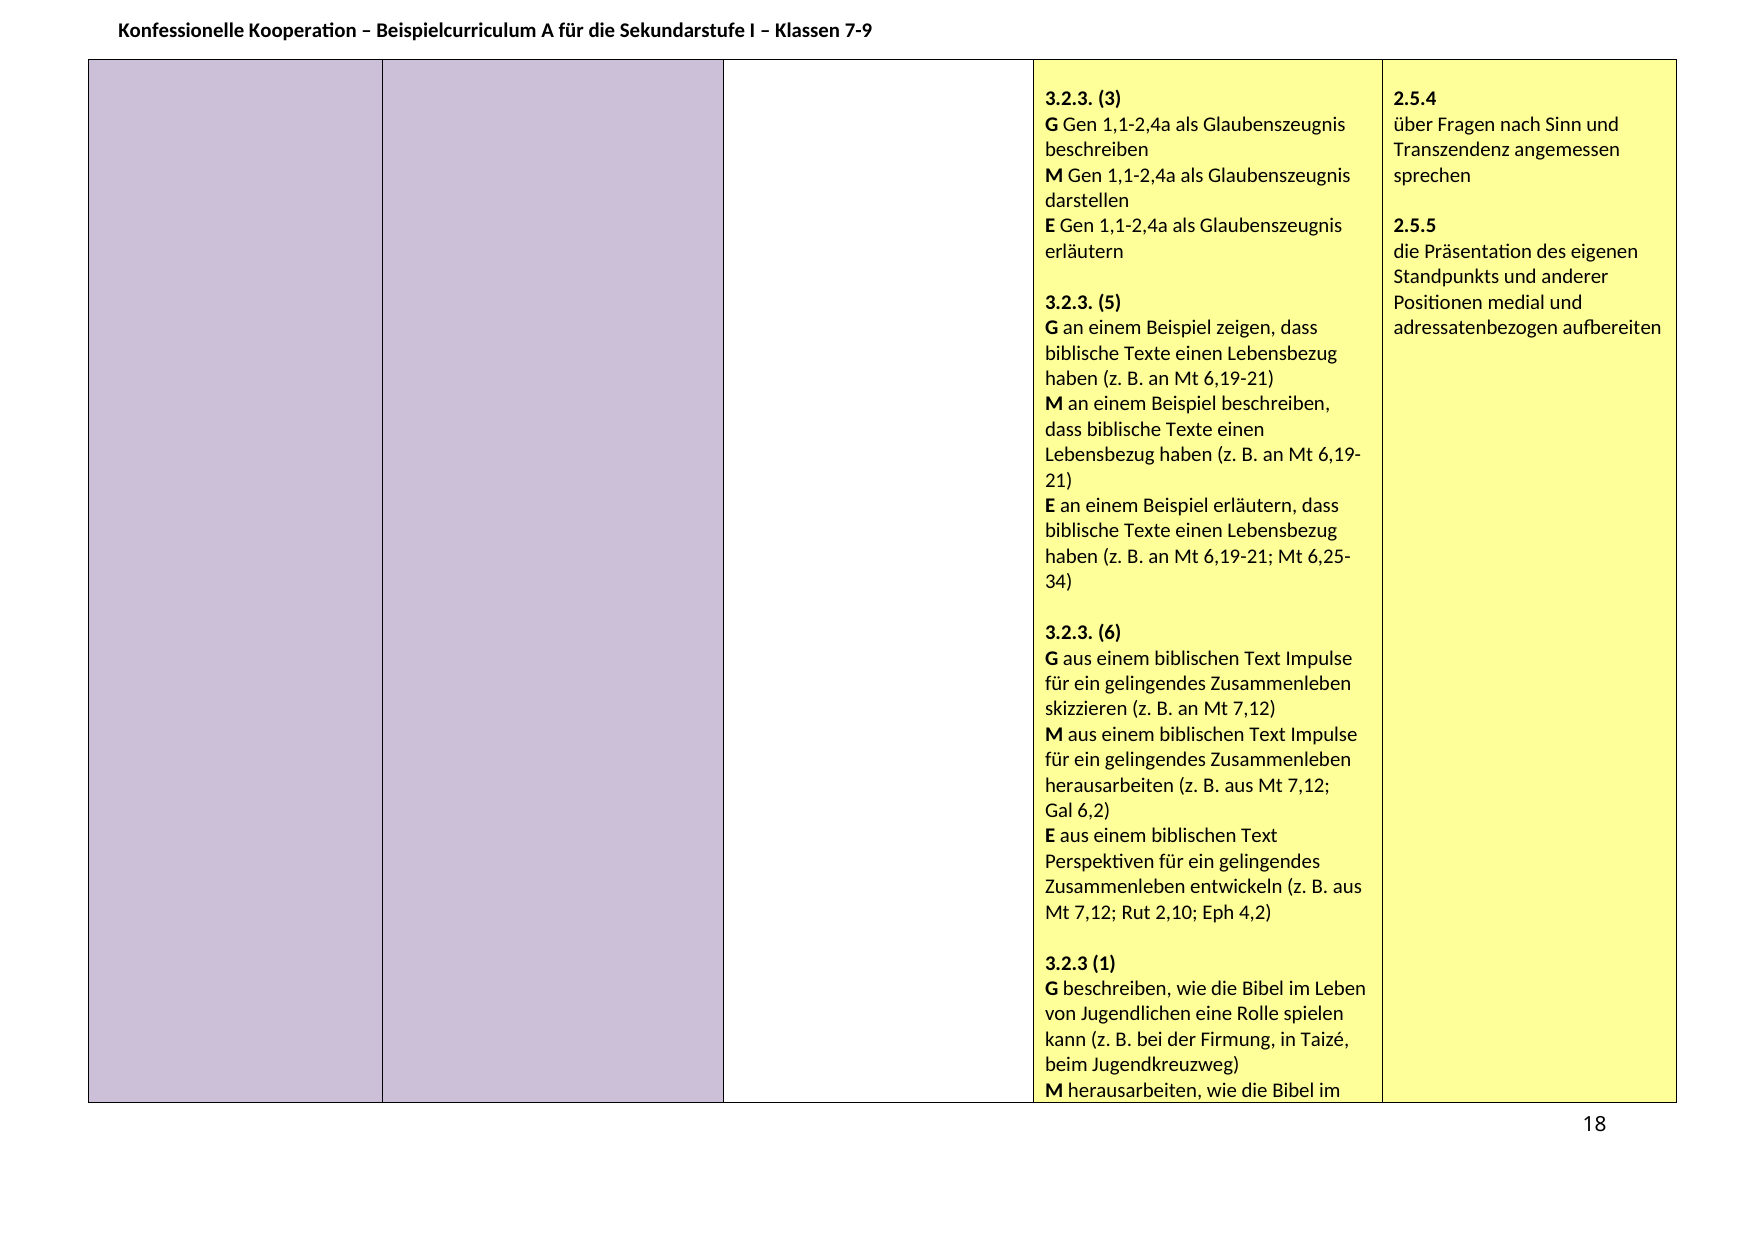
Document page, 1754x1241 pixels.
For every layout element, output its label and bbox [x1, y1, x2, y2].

table_cell [724, 60, 1033, 1102]
table_cell [383, 60, 723, 1102]
table_cell [89, 60, 382, 1102]
table_cell [1034, 60, 1382, 1102]
table_cell [1383, 60, 1676, 1102]
